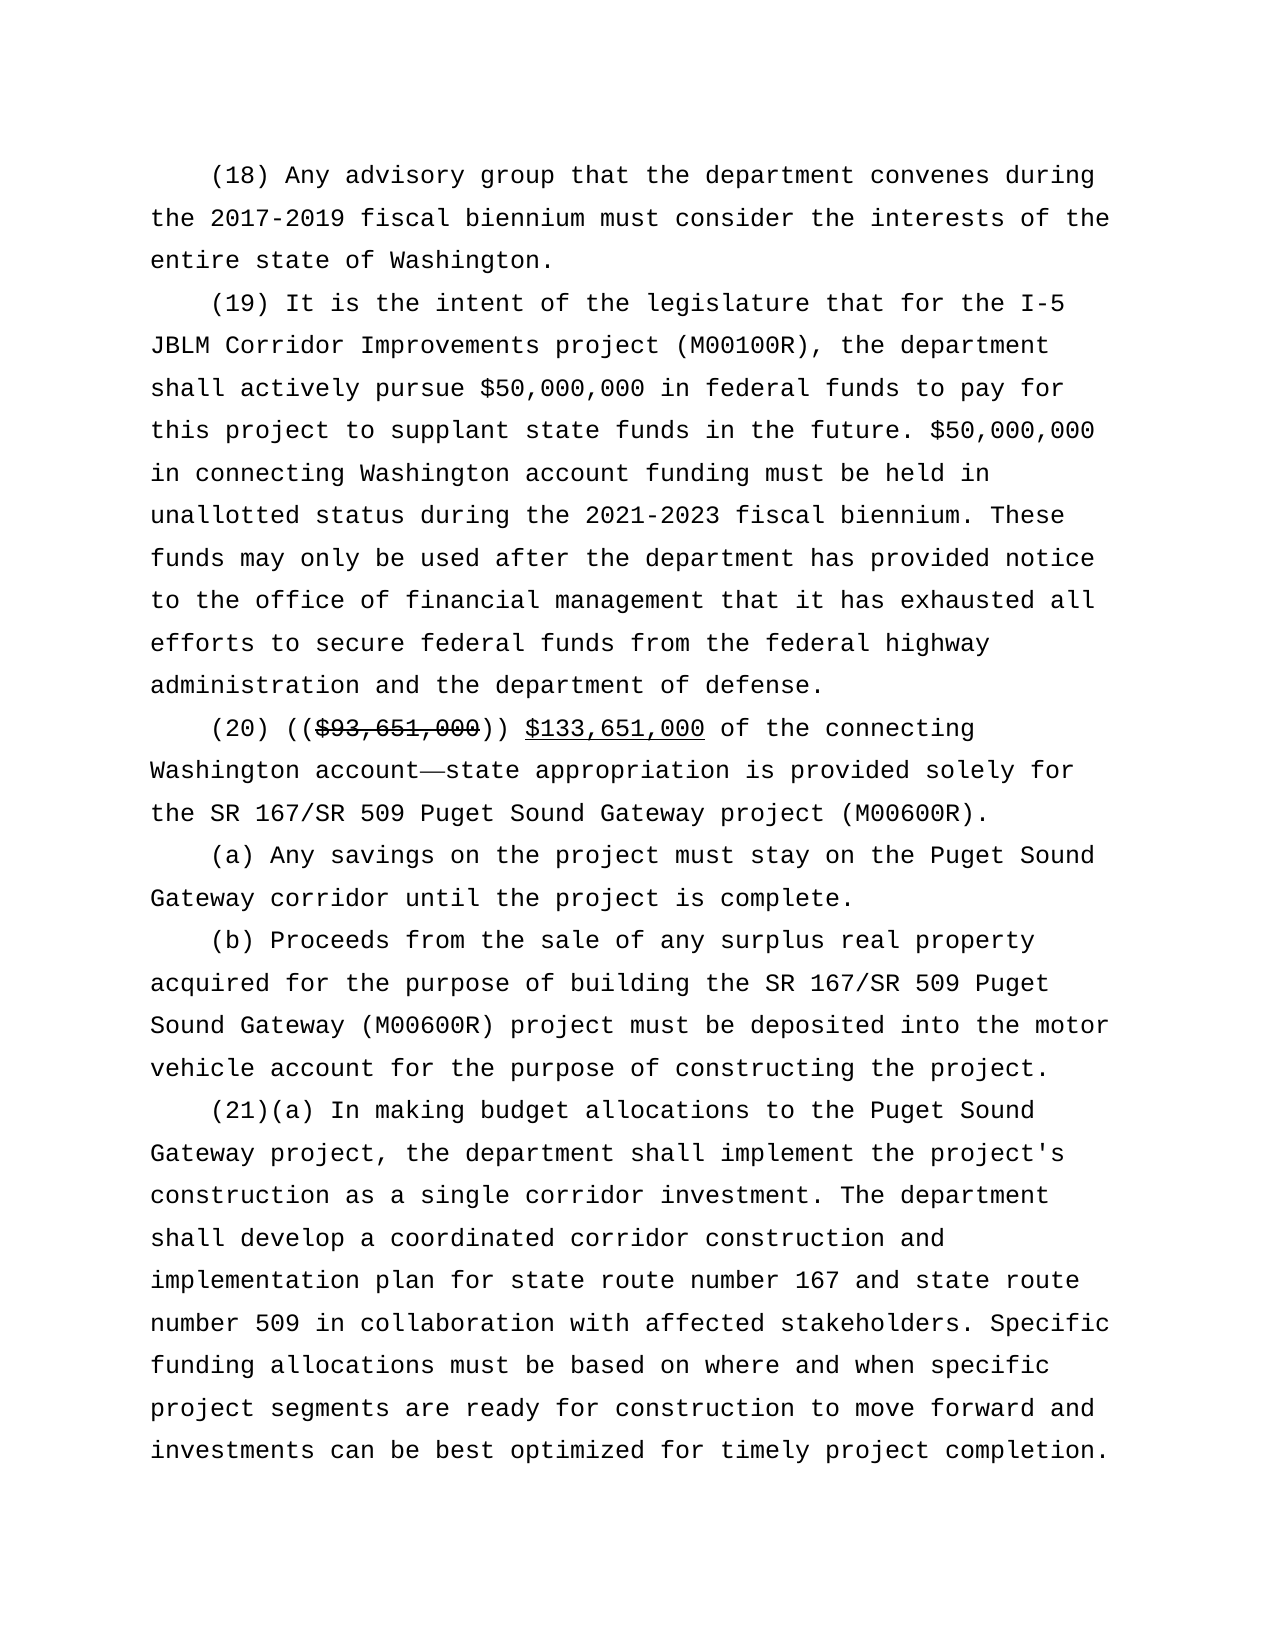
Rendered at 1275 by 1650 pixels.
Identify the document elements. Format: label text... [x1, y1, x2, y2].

text (b) Proceeds from the sale of any surplus real property acquired for the purpose of building the SR 167/SR 509 Puget Sound Gateway (M00600R) project must be deposited into the motor vehicle account for the purpose of constructing the project. [150, 915, 1125, 1085]
text (a) Any savings on the project must stay on the Puget Sound Gateway corridor until the project is complete. [150, 830, 1125, 915]
text (19) It is the intent of the legislature that for the I-5 JBLM Corridor Improvements project (M00100R), the department shall actively pursue $50,000,000 in federal funds to pay for this project to supplant state funds in the future. $50,000,000 in connecting Washington account funding must be held in unallotted status during the 2021-2023 fiscal biennium. These funds may only be used after the department has provided notice to the office of financial management that it has exhausted all efforts to secure federal funds from the federal highway administration and the department of defense. [150, 277, 1125, 702]
text (18) Any advisory group that the department convenes during the 2017-2019 fiscal biennium must consider the interests of the entire state of Washington. [150, 150, 1125, 277]
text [150, 1085, 1125, 1467]
text (20) (($93,651,000)) $133,651,000 of the connecting Washington account—state appropriation is provided solely for the SR 167/SR 509 Puget Sound Gateway project (M00600R). [150, 702, 1125, 830]
